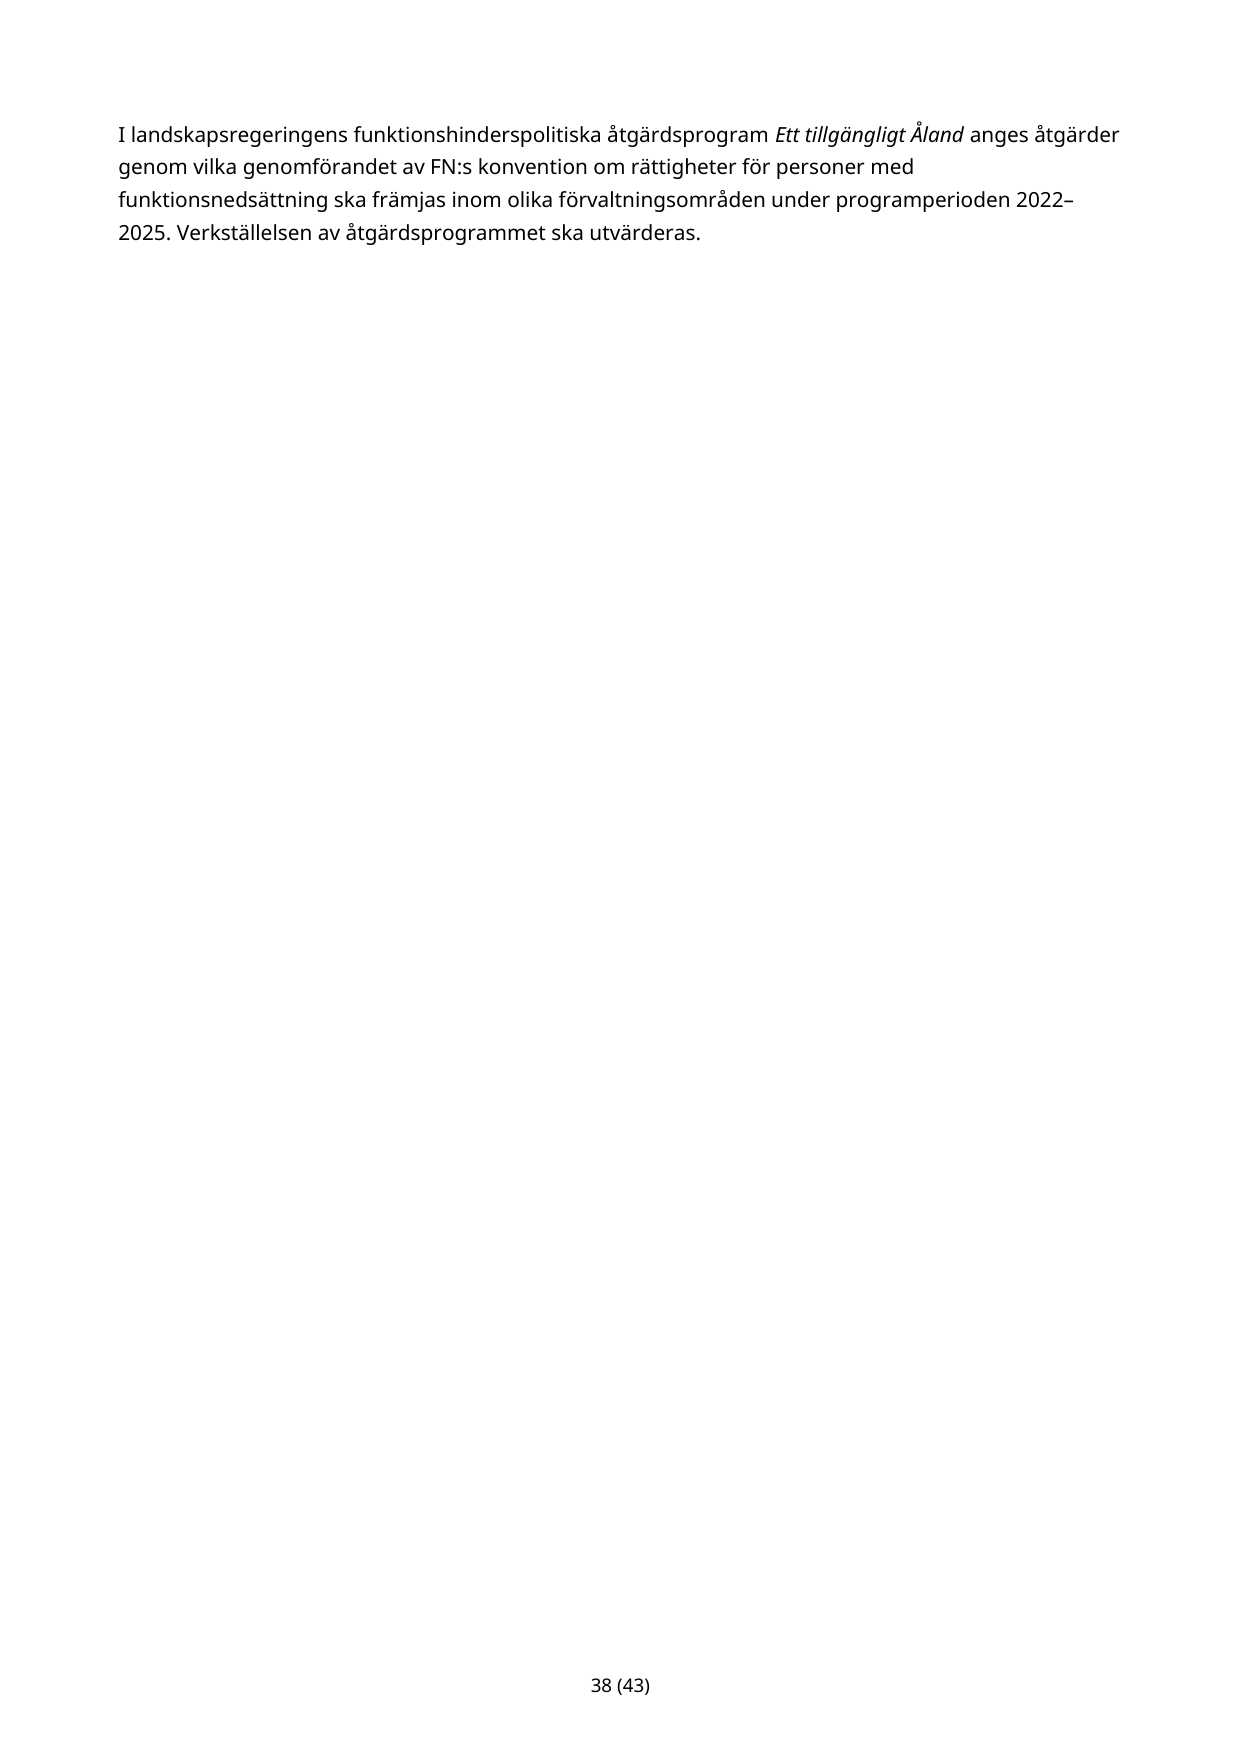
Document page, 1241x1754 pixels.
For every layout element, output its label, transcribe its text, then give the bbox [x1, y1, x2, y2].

text I landskapsregeringens funktionshinderspolitiska åtgärdsprogram Ett tillgängligt Åland anges åtgärder genom vilka genomförandet av FN:s konvention om rättigheter för personer med funktionsnedsättning ska främjas inom olika förvaltningsområden under programperioden 2022–2025. Verkställelsen av åtgärdsprogrammet ska utvärderas. [118, 120, 1122, 246]
